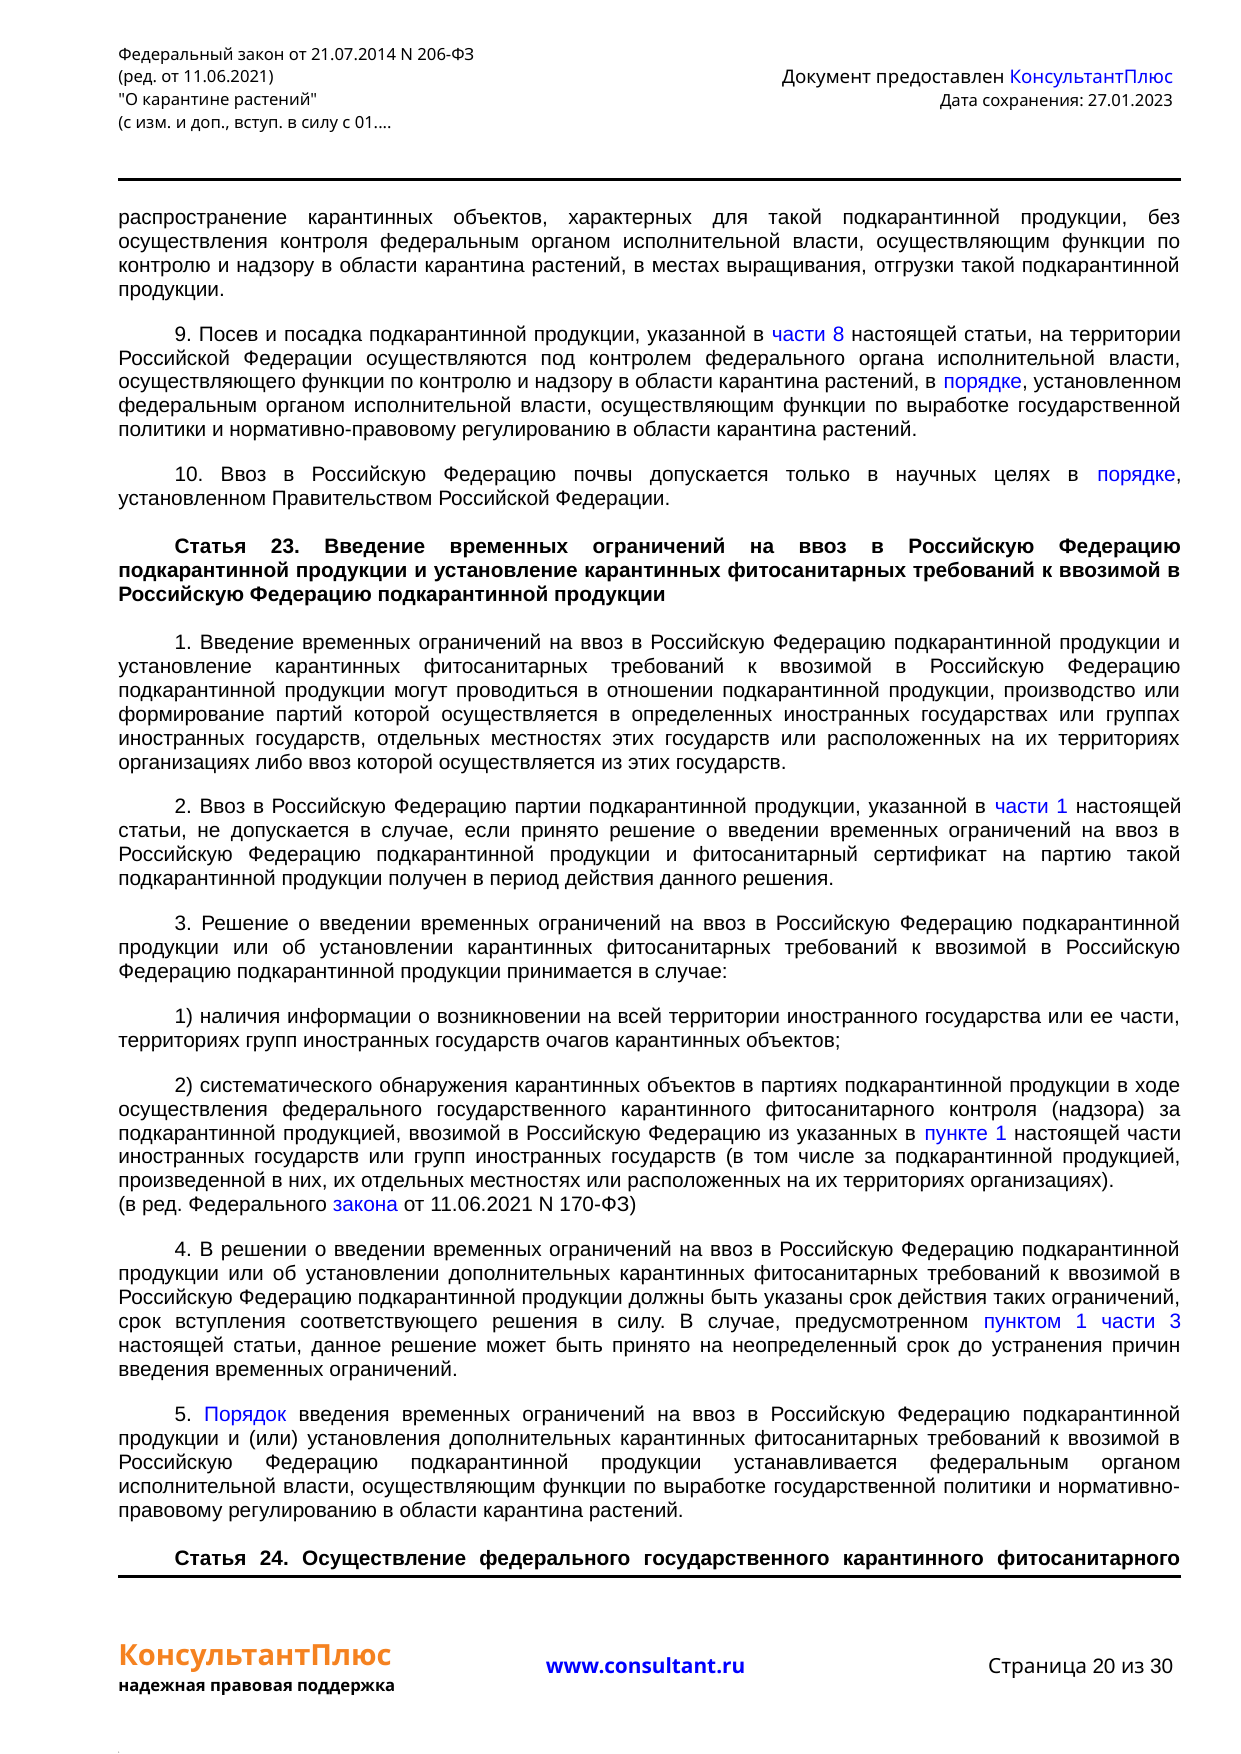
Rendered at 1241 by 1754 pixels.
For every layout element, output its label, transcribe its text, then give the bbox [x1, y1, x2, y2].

text (в ред. Федерального закона от 11.06.2021 N 170-ФЗ) [118, 1192, 1181, 1216]
text 3. Решение о введении временных ограничений на ввоз в Российскую Федерацию подкарантинной продукции или об установлении карантинных фитосанитарных требований к ввозимой в Российскую Федерацию подкарантинной продукции принимается в случае: [118, 911, 1181, 983]
text 5. Порядок введения временных ограничений на ввоз в Российскую Федерацию подкарантинной продукции и (или) установления дополнительных карантинных фитосанитарных требований к ввозимой в Российскую Федерацию подкарантинной продукции устанавливается федеральным органом исполнительной власти, осуществляющим функции по выработке государственной политики и нормативно-правовому регулированию в области карантина растений. [118, 1402, 1181, 1521]
text 2) систематического обнаружения карантинных объектов в партиях подкарантинной продукции в ходе осуществления федерального государственного карантинного фитосанитарного контроля (надзора) за подкарантинной продукцией, ввозимой в Российскую Федерацию из указанных в пункте 1 настоящей части иностранных государств или групп иностранных государств (в том числе за подкарантинной продукцией, произведенной в них, их отдельных местностях или расположенных на их территориях организациях). [118, 1072, 1181, 1192]
title Статья 23. Введение временных ограничений на ввоз в Российскую Федерацию подкарантинной продукции и установление карантинных фитосанитарных требований к ввозимой в Российскую Федерацию подкарантинной продукции [118, 534, 1181, 606]
text 1) наличия информации о возникновении на всей территории иностранного государства или ее части, территориях групп иностранных государств очагов карантинных объектов; [118, 1004, 1181, 1052]
text 4. В решении о введении временных ограничений на ввоз в Российскую Федерацию подкарантинной продукции или об установлении дополнительных карантинных фитосанитарных требований к ввозимой в Российскую Федерацию подкарантинной продукции должны быть указаны срок действия таких ограничений, срок вступления соответствующего решения в силу. В случае, предусмотренном пунктом 1 части 3 настоящей статьи, данное решение может быть принято на неопределенный срок до устранения причин введения временных ограничений. [118, 1237, 1181, 1381]
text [118, 205, 1181, 301]
text 9. Посев и посадка подкарантинной продукции, указанной в части 8 настоящей статьи, на территории Российской Федерации осуществляются под контролем федерального органа исполнительной власти, осуществляющего функции по контролю и надзору в области карантина растений, в порядке, установленном федеральным органом исполнительной власти, осуществляющим функции по выработке государственной политики и нормативно-правовому регулированию в области карантина растений. [118, 321, 1181, 441]
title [118, 1545, 1181, 1569]
text 2. Ввоз в Российскую Федерацию партии подкарантинной продукции, указанной в части 1 настоящей статьи, не допускается в случае, если принято решение о введении временных ограничений на ввоз в Российскую Федерацию подкарантинной продукции и фитосанитарный сертификат на партию такой подкарантинной продукции получен в период действия данного решения. [118, 794, 1181, 890]
text 10. Ввоз в Российскую Федерацию почвы допускается только в научных целях в порядке, установленном Правительством Российской Федерации. [118, 462, 1181, 510]
text 1. Введение временных ограничений на ввоз в Российскую Федерацию подкарантинной продукции и установление карантинных фитосанитарных требований к ввозимой в Российскую Федерацию подкарантинной продукции могут проводиться в отношении подкарантинной продукции, производство или формирование партий которой осуществляется в определенных иностранных государствах или группах иностранных государств, отдельных местностях этих государств или расположенных на их территориях организациях либо ввоз которой осуществляется из этих государств. [118, 630, 1181, 773]
